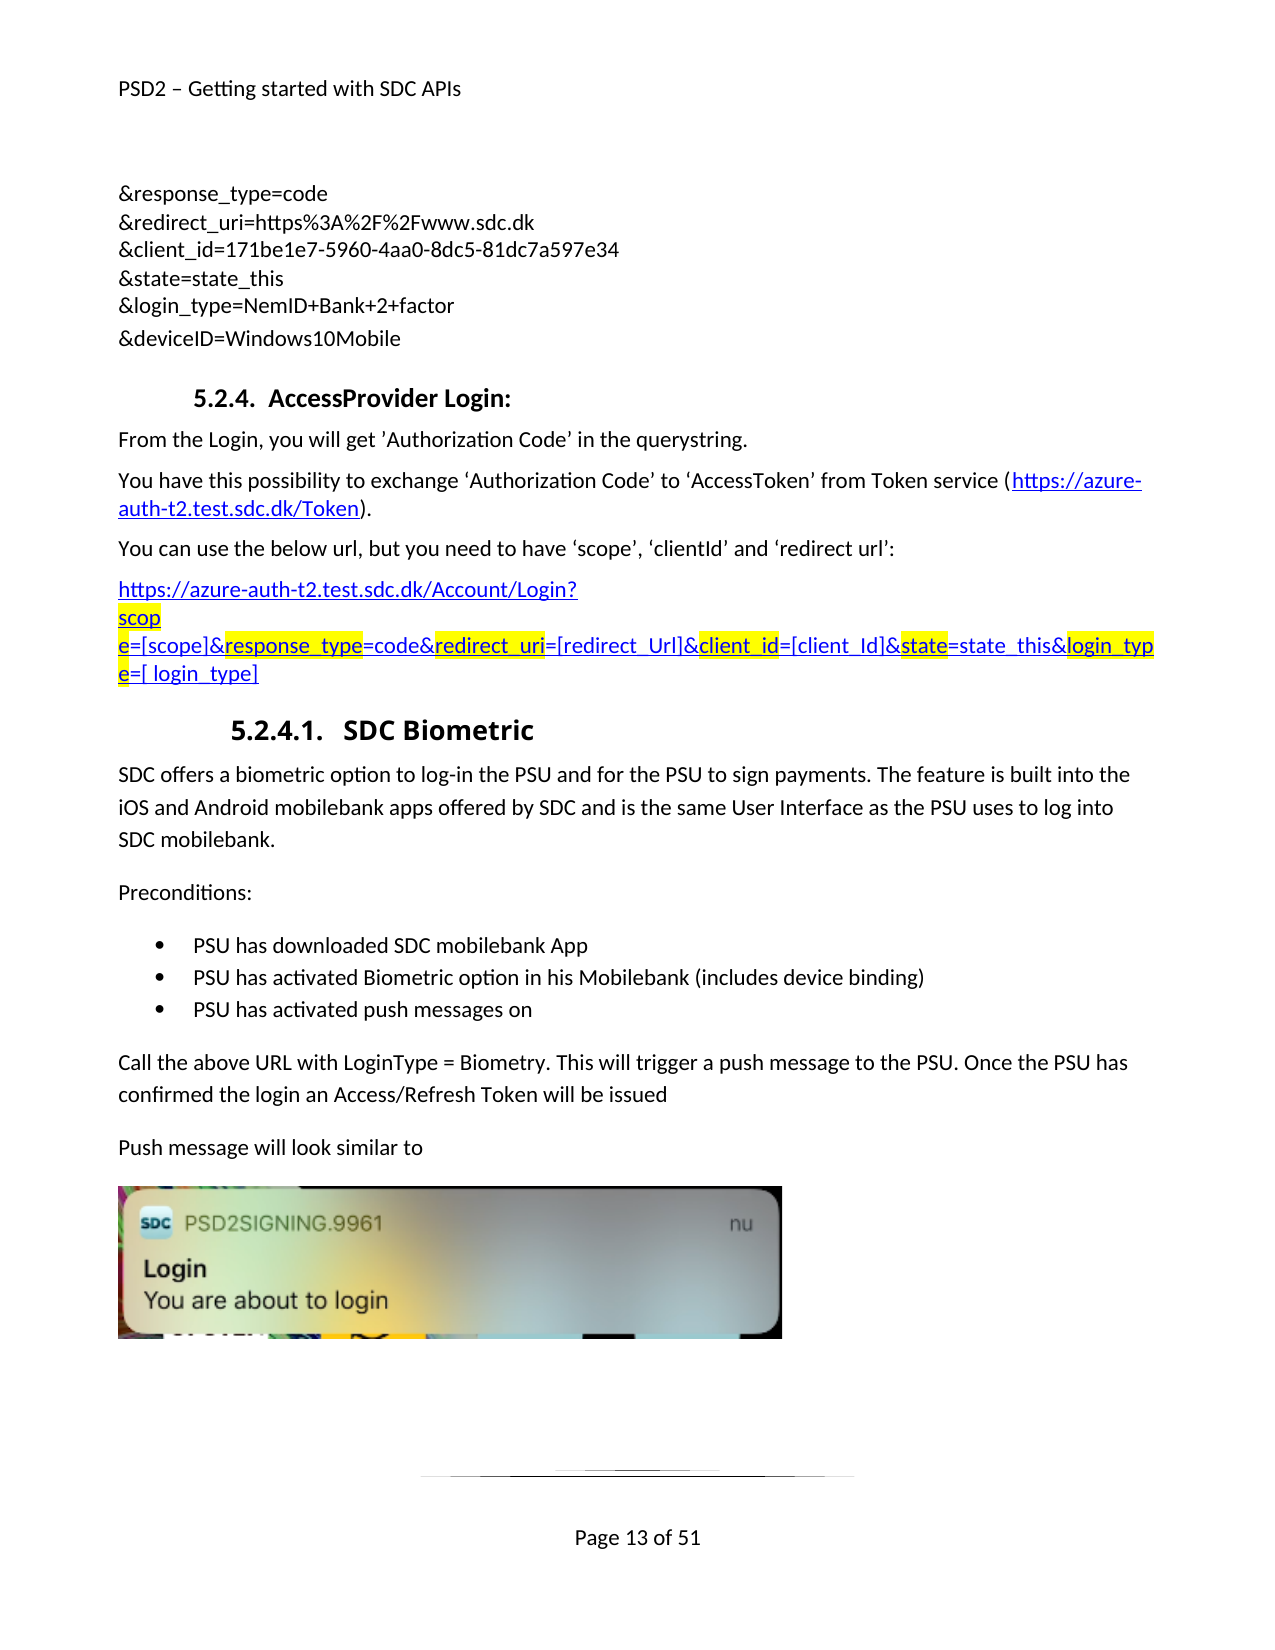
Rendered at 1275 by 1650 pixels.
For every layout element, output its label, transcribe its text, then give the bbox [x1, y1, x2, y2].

subtitle AccessProvider Login: [193, 381, 1157, 414]
text &client_id=171be1e7-5960-4aa0-8dc5-81dc7a597e34 [118, 236, 1157, 264]
list PSU has activated Biometric option in his Mobilebank (includes device binding) [156, 963, 1157, 991]
list PSU has activated push messages on [156, 995, 1157, 1023]
text https://azure-auth-t2.test.sdc.dk/Account/Login?scope=[scope]&response_type=code&redirect_uri=[redirect_Url]&client_id=[client_Id]&state=state_this&login_type=[ login_type] [118, 575, 1157, 687]
list PSU has downloaded SDC mobilebank App [156, 931, 1157, 959]
text &deviceID=Windows10Mobile [118, 324, 1157, 352]
text You have this possibility to exchange ‘Authorization Code’ to ‘AccessToken’ from Token service (https://azure-auth-t2.test.sdc.dk/Token). [118, 466, 1157, 522]
text &state=state_this [118, 264, 1157, 292]
text You can use the below url, but you need to have ‘scope’, ‘clientId’ and ‘redirect url’: [118, 534, 1157, 562]
text &login_type=NemID+Bank+2+factor [118, 292, 1157, 320]
text &redirect_uri=https%3A%2F%2Fwww.sdc.dk [118, 208, 1157, 236]
text Call the above URL with LoginType = Biometry. This will trigger a push message to the PSU. Once the PSU has confirmed the login an Access/Refresh Token will be issued [118, 1048, 1157, 1108]
text &response_type=code [118, 179, 1157, 208]
text Push message will look similar to [118, 1133, 1157, 1162]
text SDC offers a biometric option to log-in the PSU and for the PSU to sign payments. The feature is built into the iOS and Android mobilebank apps offered by SDC and is the same User Interface as the PSU uses to log into SDC mobilebank. [118, 761, 1157, 853]
text Preconditions: [118, 878, 1157, 906]
picture [118, 1186, 783, 1339]
subtitle SDC Biometric [231, 712, 1157, 749]
text From the Login, you will get ’Authorization Code’ in the querystring. [118, 425, 1157, 453]
